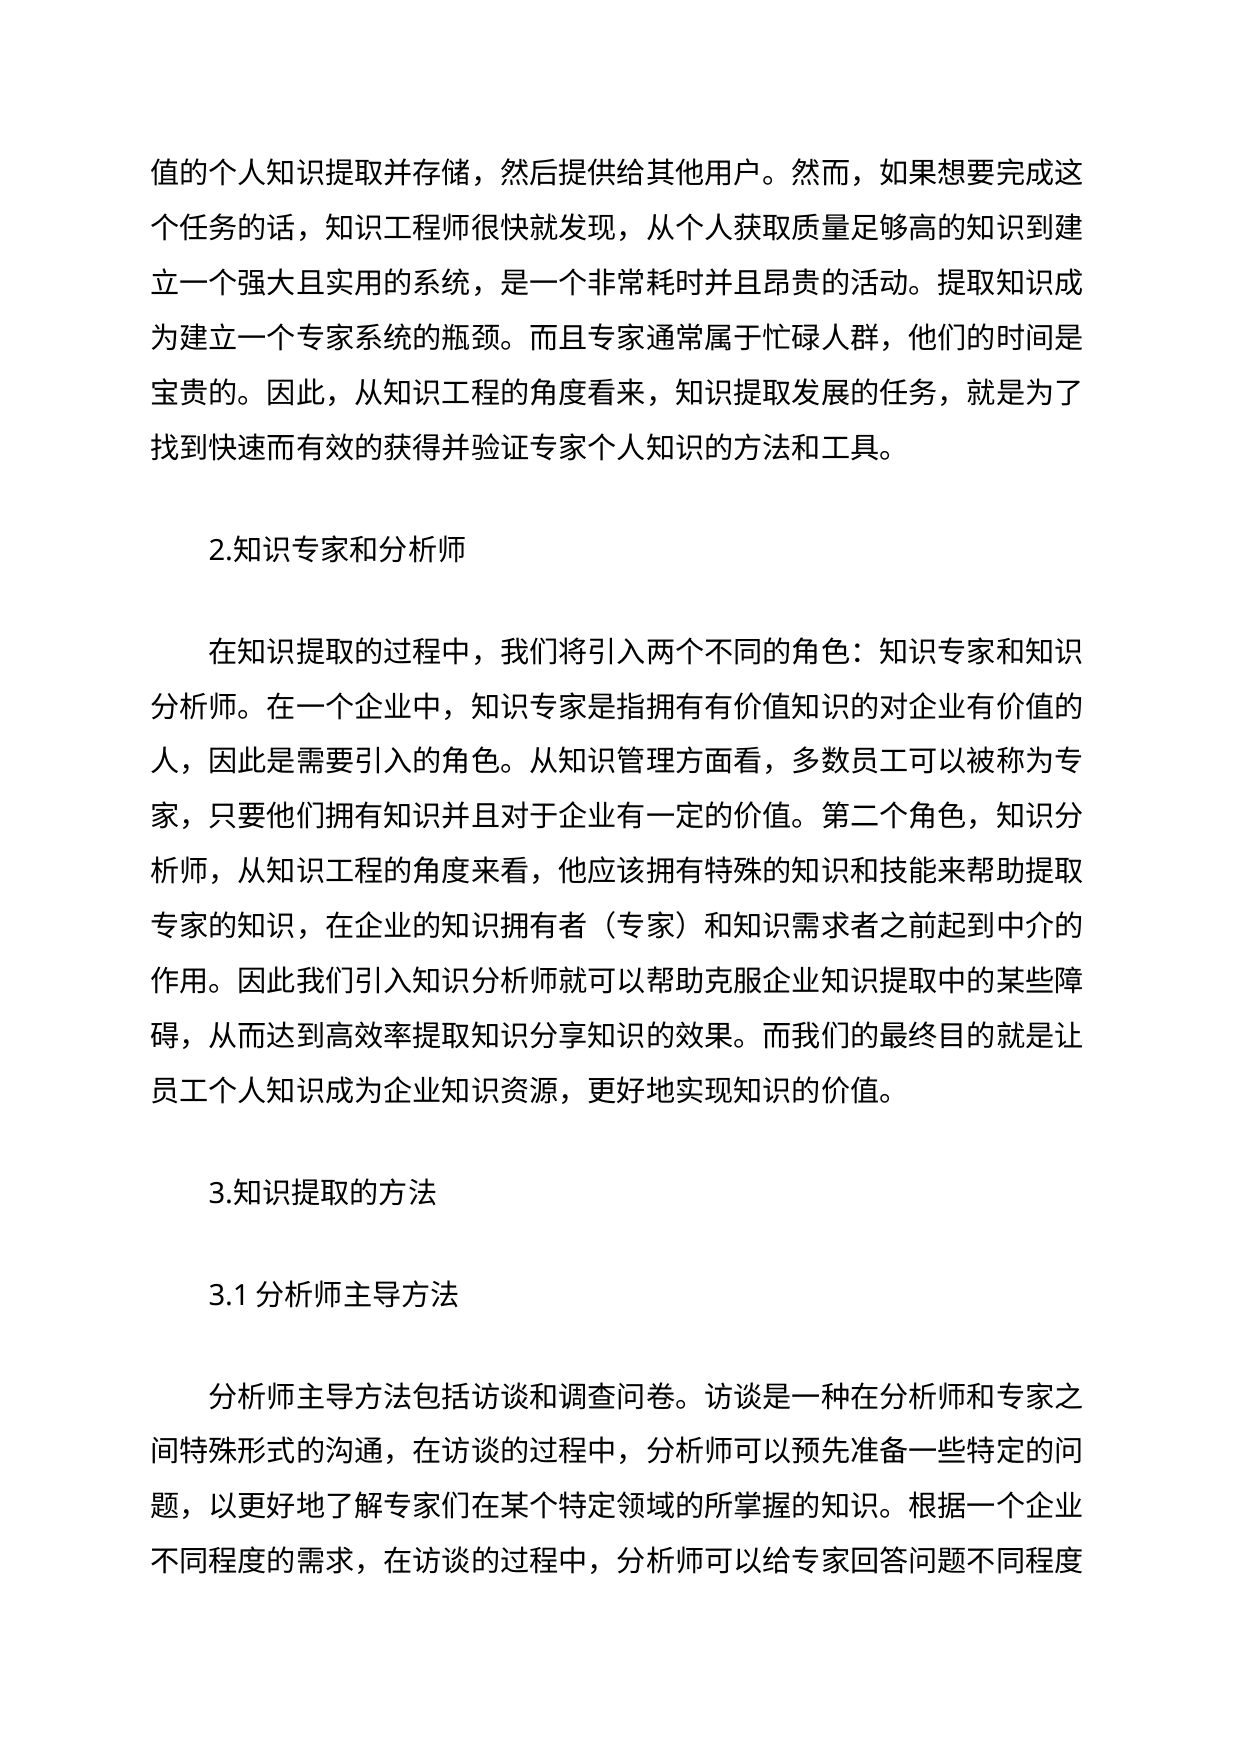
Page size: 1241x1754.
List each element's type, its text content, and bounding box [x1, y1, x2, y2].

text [150, 1373, 1090, 1580]
text 在知识提取的过程中，我们将引入两个不同的角色：知识专家和知识分析师。在一个企业中，知识专家是指拥有有价值知识的对企业有价值的人，因此是需要引入的角色。从知识管理方面看，多数员工可以被称为专家，只要他们拥有知识并且对于企业有一定的价值。第二个角色，知识分析师，从知识工程的角度来看，他应该拥有特殊的知识和技能来帮助提取专家的知识，在企业的知识拥有者（专家）和知识需求者之前起到中介的作用。因此我们引入知识分析师就可以帮助克服企业知识提取中的某些障碍，从而达到高效率提取知识分享知识的效果。而我们的最终目的就是让员工个人知识成为企业知识资源，更好地实现知识的价值。 [150, 628, 1090, 1110]
text 3.知识提取的方法 [150, 1169, 1090, 1212]
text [150, 150, 1090, 467]
text 2.知识专家和分析师 [150, 526, 1090, 569]
text 3.1分析师主导方法 [150, 1271, 1090, 1313]
